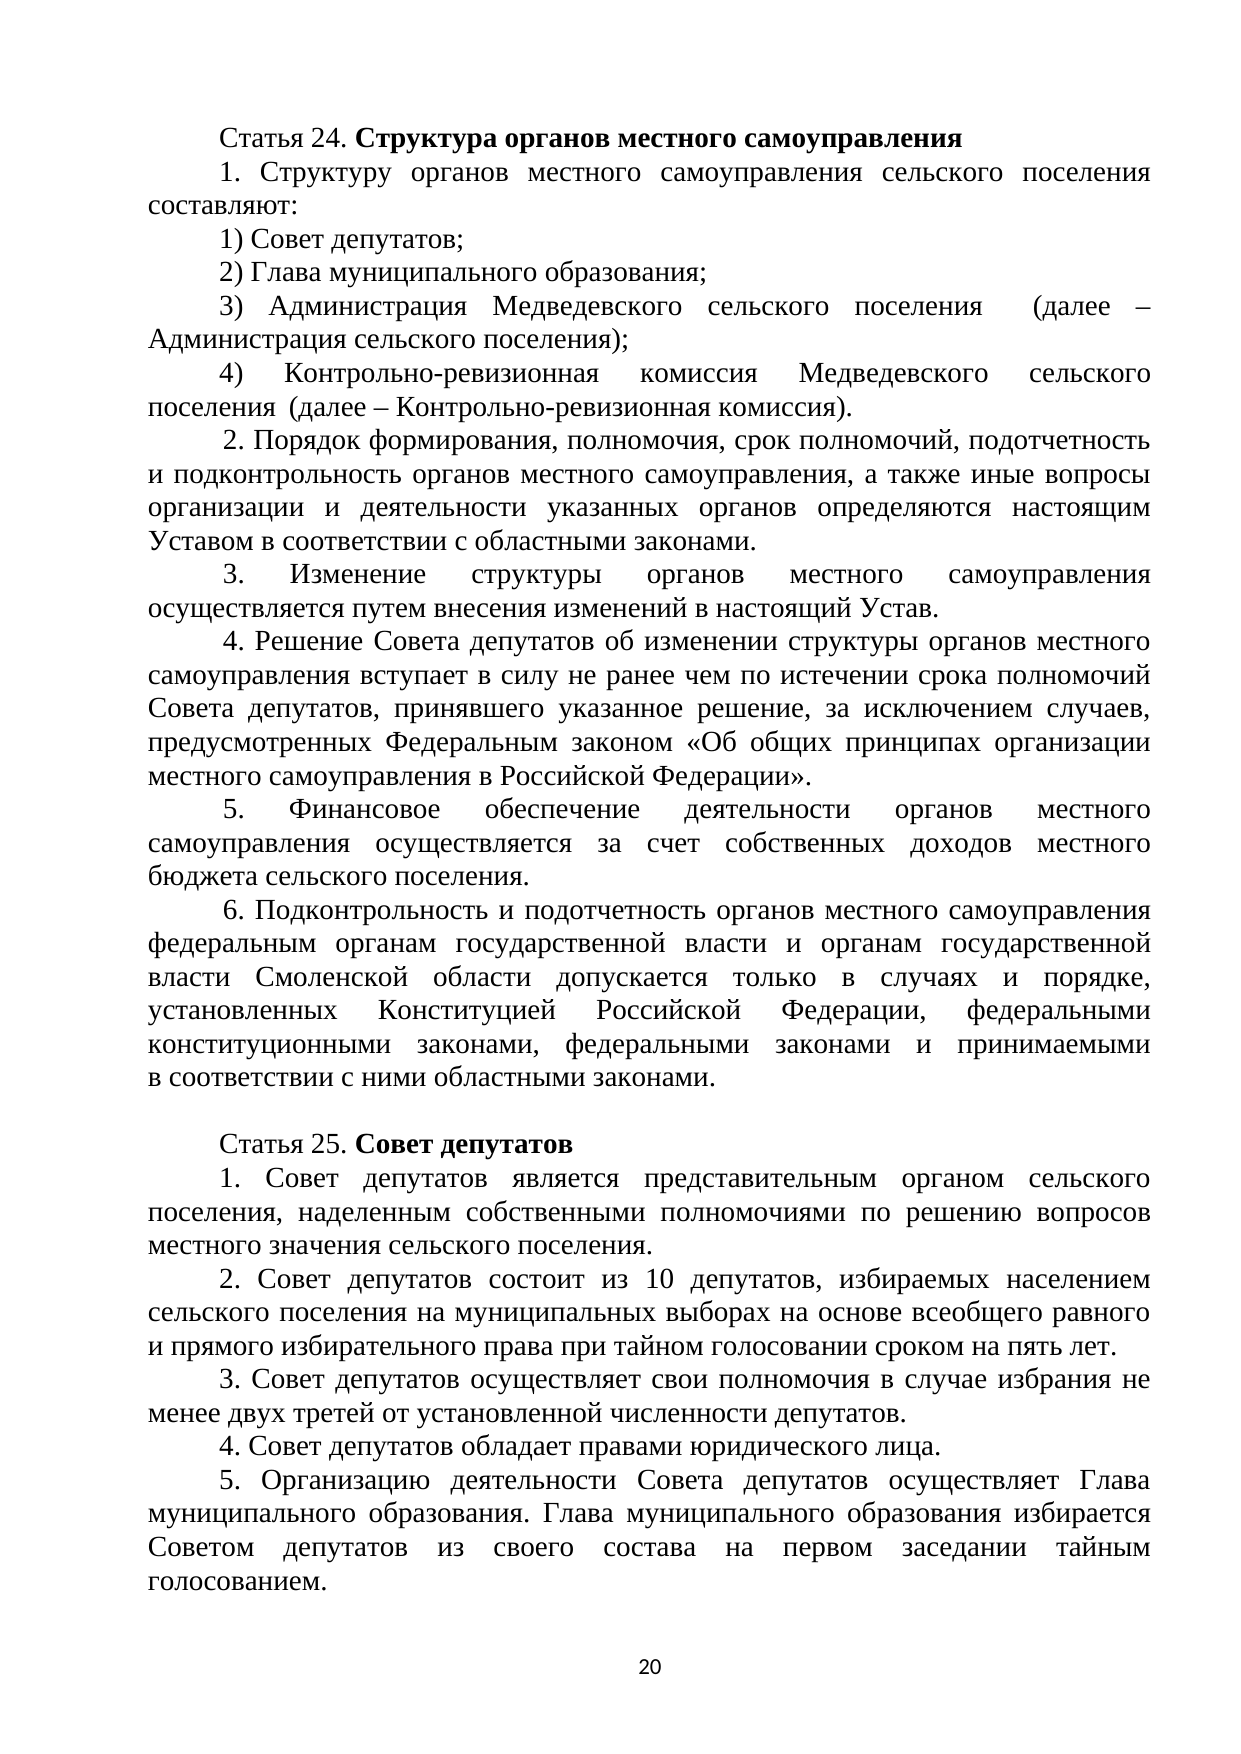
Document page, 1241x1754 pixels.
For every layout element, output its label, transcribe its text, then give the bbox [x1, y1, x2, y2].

text 4. Решение Совета депутатов об изменении структуры органов местного самоуправления вступает в силу не ранее чем по истечении срока полномочий Совета депутатов, принявшего указанное решение, за исключением случаев, предусмотренных Федеральным законом «Об общих принципах организации местного самоуправления в Российской Федерации». [148, 623, 1152, 791]
text 4) Контрольно-ревизионная комиссия Медведевского сельского поселения (далее – Контрольно-ревизионная комиссия). [148, 355, 1152, 422]
text Статья 24. Структура органов местного самоуправления [148, 120, 1152, 154]
text 1. Совет депутатов является представительным органом сельского поселения, наделенным собственными полномочиями по решению вопросов местного значения сельского поселения. [148, 1160, 1152, 1261]
text 5. Финансовое обеспечение деятельности органов местного самоуправления осуществляется за счет собственных доходов местного бюджета сельского поселения. [148, 791, 1152, 892]
text 3) Администрация Медведевского сельского поселения (далее – Администрация сельского поселения); [148, 288, 1152, 355]
text 1) Совет депутатов; [148, 221, 1152, 254]
text 2) Глава муниципального образования; [148, 254, 1152, 288]
text 3. Совет депутатов осуществляет свои полномочия в случае избрания не менее двух третей от установленной численности депутатов. [148, 1361, 1152, 1428]
text 4. Совет депутатов обладает правами юридического лица. [148, 1428, 1152, 1462]
text 6. Подконтрольность и подотчетность органов местного самоуправления федеральным органам государственной власти и органам государственной власти Смоленской области допускается только в случаях и порядке, установленных Конституцией Российской Федерации, федеральными конституционными законами, федеральными законами и принимаемыми в соответствии с ними областными законами. [148, 892, 1152, 1093]
text 1. Структуру органов местного самоуправления сельского поселения составляют: [148, 154, 1152, 221]
text Статья 25. Совет депутатов [148, 1127, 1152, 1160]
text 2. Порядок формирования, полномочия, срок полномочий, подотчетность и подконтрольность органов местного самоуправления, а также иные вопросы организации и деятельности указанных органов определяются настоящим Уставом в соответствии с областными законами. [148, 422, 1152, 556]
text 5. Организацию деятельности Совета депутатов осуществляет Глава муниципального образования. Глава муниципального образования избирается Советом депутатов из своего состава на первом заседании тайным голосованием. [148, 1462, 1152, 1596]
text 3. Изменение структуры органов местного самоуправления осуществляется путем внесения изменений в настоящий Устав. [148, 556, 1152, 623]
text 2. Совет депутатов состоит из 10 депутатов, избираемых населением сельского поселения на муниципальных выборах на основе всеобщего равного и прямого избирательного права при тайном голосовании сроком на пять лет. [148, 1261, 1152, 1361]
